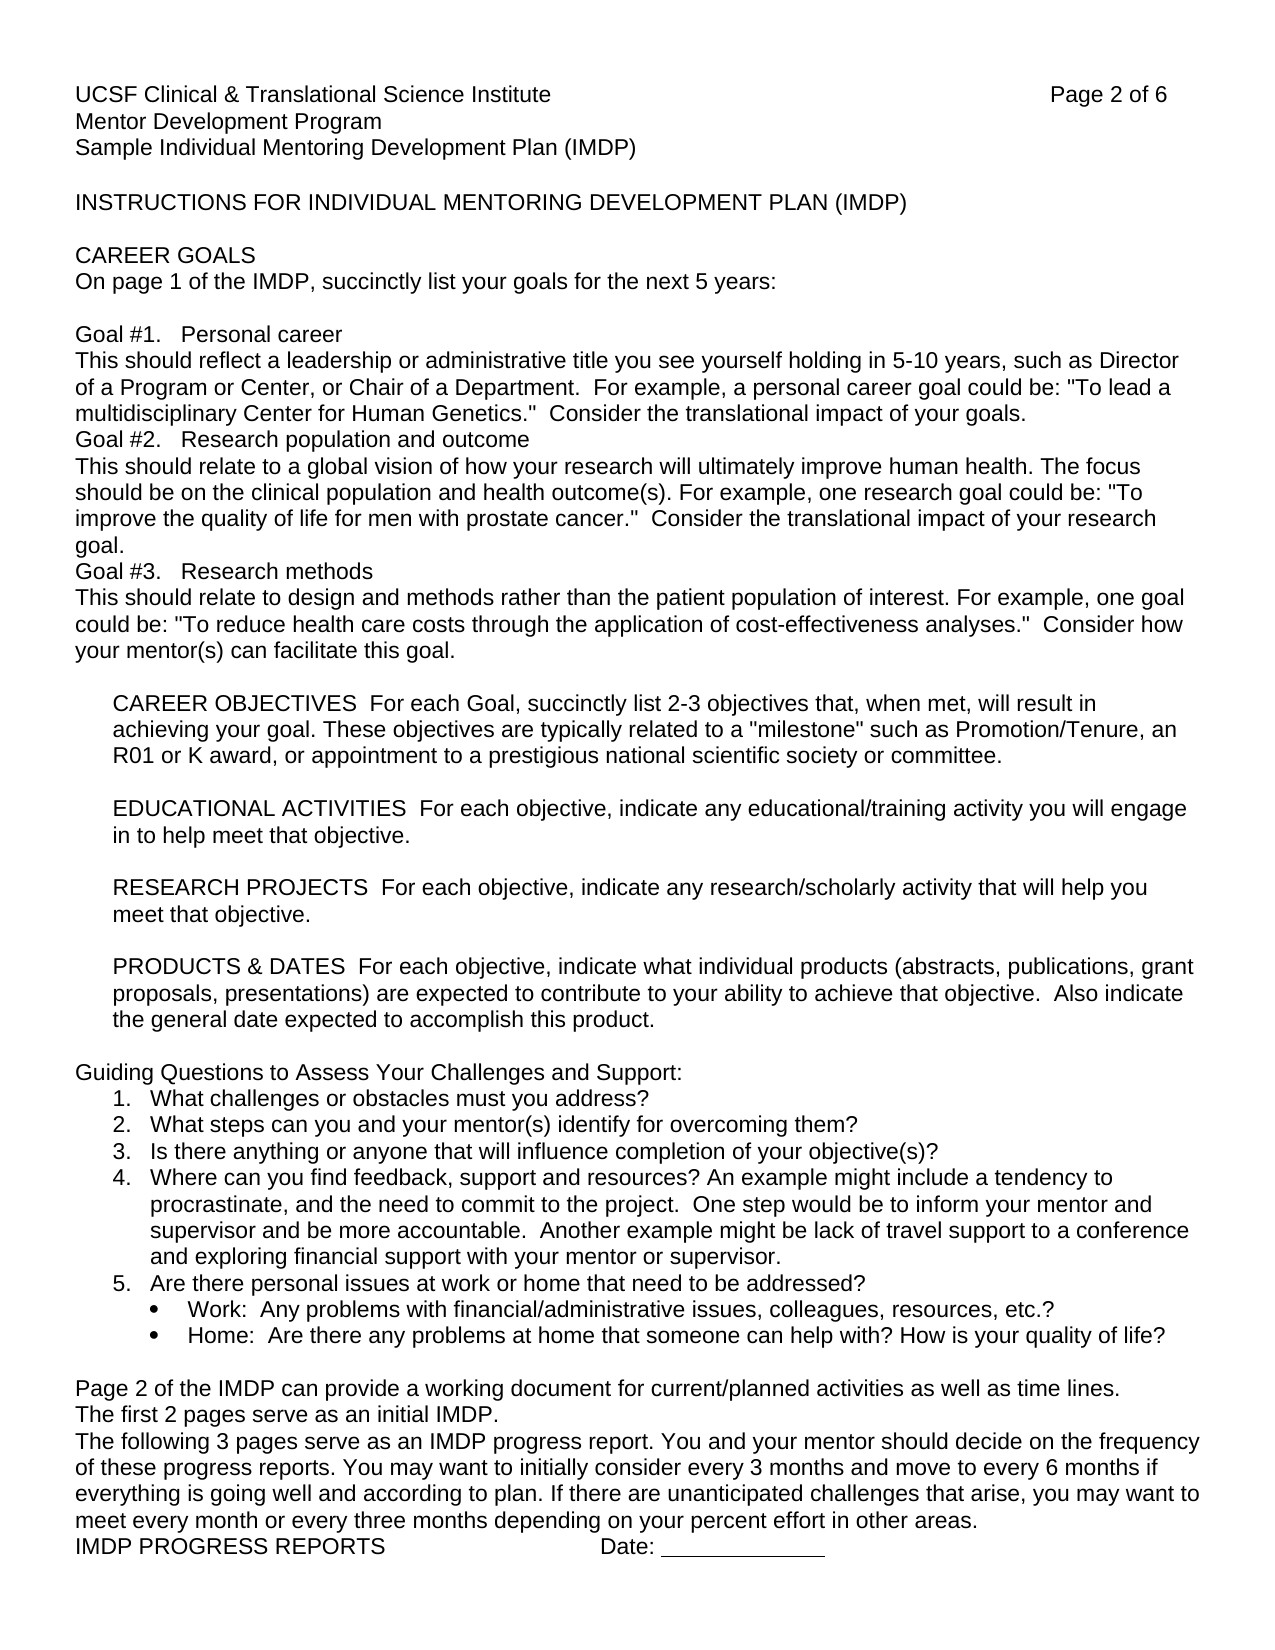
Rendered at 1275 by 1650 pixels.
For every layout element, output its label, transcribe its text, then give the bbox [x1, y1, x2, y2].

text EDUCATIONAL ACTIVITIES For each objective, indicate any educational/training activity you will engage in to help meet that objective. [112, 795, 1200, 848]
text This should reflect a leadership or administrative title you see yourself holding in 5-10 years, such as Director of a Program or Center, or Chair of a Department. For example, a personal career goal could be: "To lead a multidisciplinary Center for Human Genetics." Consider the translational impact of your goals. [75, 347, 1200, 426]
text On page 1 of the IMDP, succinctly list your goals for the next 5 years: [75, 268, 1200, 294]
list Is there anything or anyone that will influence completion of your objective(s)? [112, 1138, 1200, 1164]
list Are there personal issues at work or home that need to be addressed? [112, 1269, 1200, 1296]
list Home: Are there any problems at home that someone can help with? How is your quality of life? [150, 1322, 1200, 1349]
text Page 2 of the IMDP can provide a working document for current/planned activities as well as time lines. [75, 1375, 1200, 1401]
list Work: Any problems with financial/administrative issues, colleagues, resources, etc.? [150, 1296, 1200, 1322]
list What steps can you and your mentor(s) identify for overcoming them? [112, 1111, 1200, 1138]
text The following 3 pages serve as an IMDP progress report. You and your mentor should decide on the frequency of these progress reports. You may want to initially consider every 3 months and move to every 6 months if everything is going well and according to plan. If there are unanticipated challenges that arise, you may want to meet every month or every three months depending on your percent effort in other areas. [75, 1428, 1200, 1533]
list Where can you find feedback, support and resources? An example might include a tendency to procrastinate, and the need to commit to the project. One step would be to inform your mentor and supervisor and be more accountable. Another example might be lack of travel support to a conference and exploring financial support with your mentor or supervisor. [112, 1164, 1200, 1269]
text PRODUCTS & DATES For each objective, indicate what individual products (abstracts, publications, grant proposals, presentations) are expected to contribute to your ability to achieve that objective. Also indicate the general date expected to accomplish this product. [112, 953, 1200, 1032]
text CAREER GOALS [75, 242, 1200, 268]
text INSTRUCTIONS FOR INDIVIDUAL MENTORING DEVELOPMENT PLAN (IMDP) [75, 189, 1200, 215]
text The first 2 pages serve as an initial IMDP. [75, 1401, 1200, 1428]
text Guiding Questions to Assess Your Challenges and Support: [75, 1059, 1200, 1085]
text Goal #3. Research methods [75, 558, 1200, 584]
text This should relate to design and methods rather than the patient population of interest. For example, one goal could be: "To reduce health care costs through the application of cost-effectiveness analyses." Consider how your mentor(s) can facilitate this goal. [75, 584, 1200, 663]
text Goal #1. Personal career [75, 321, 1200, 347]
text Goal #2. Research population and outcome [75, 426, 1200, 453]
text IMDP PROGRESS REPORTS Date: [75, 1533, 1200, 1559]
text This should relate to a global vision of how your research will ultimately improve human health. The focus should be on the clinical population and health outcome(s). For example, one research goal could be: "To improve the quality of life for men with prostate cancer." Consider the translational impact of your research goal. [75, 453, 1200, 558]
text CAREER OBJECTIVES For each Goal, succinctly list 2-3 objectives that, when met, will result in achieving your goal. These objectives are typically related to a "milestone" such as Promotion/Tenure, an R01 or K award, or appointment to a prestigious national scientific society or committee. [112, 690, 1200, 769]
list What challenges or obstacles must you address? [112, 1085, 1200, 1111]
text RESEARCH PROJECTS For each objective, indicate any research/scholarly activity that will help you meet that objective. [112, 874, 1200, 927]
